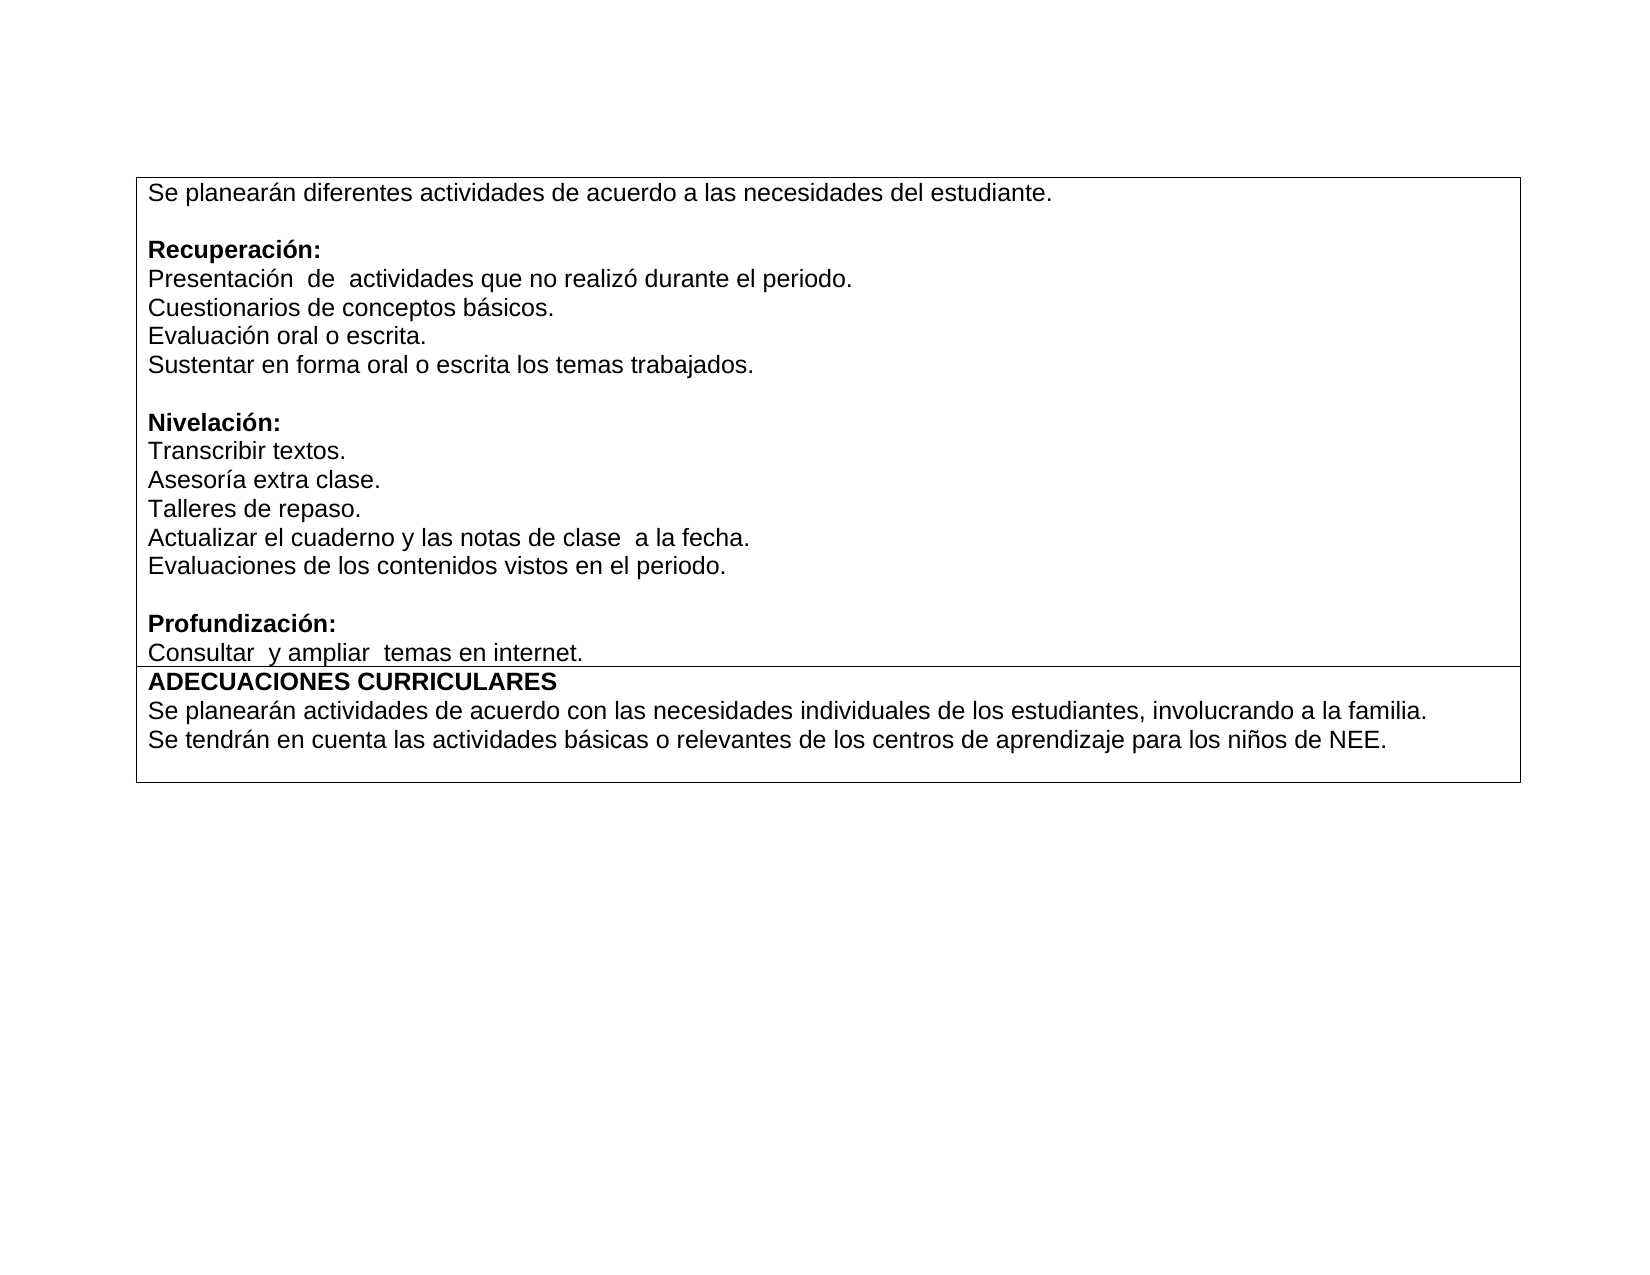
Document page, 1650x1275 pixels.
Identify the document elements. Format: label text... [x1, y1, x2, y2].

table_cell ADECUACIONES CURRICULARES Se planearán actividades de acuerdo con las necesidades individuales de los estudiantes, involucrando a la familia. Se tendrán en cuenta las actividades básicas o relevantes de los centros de aprendizaje para los niños de NEE. [137, 667, 1520, 782]
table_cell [137, 178, 1520, 666]
